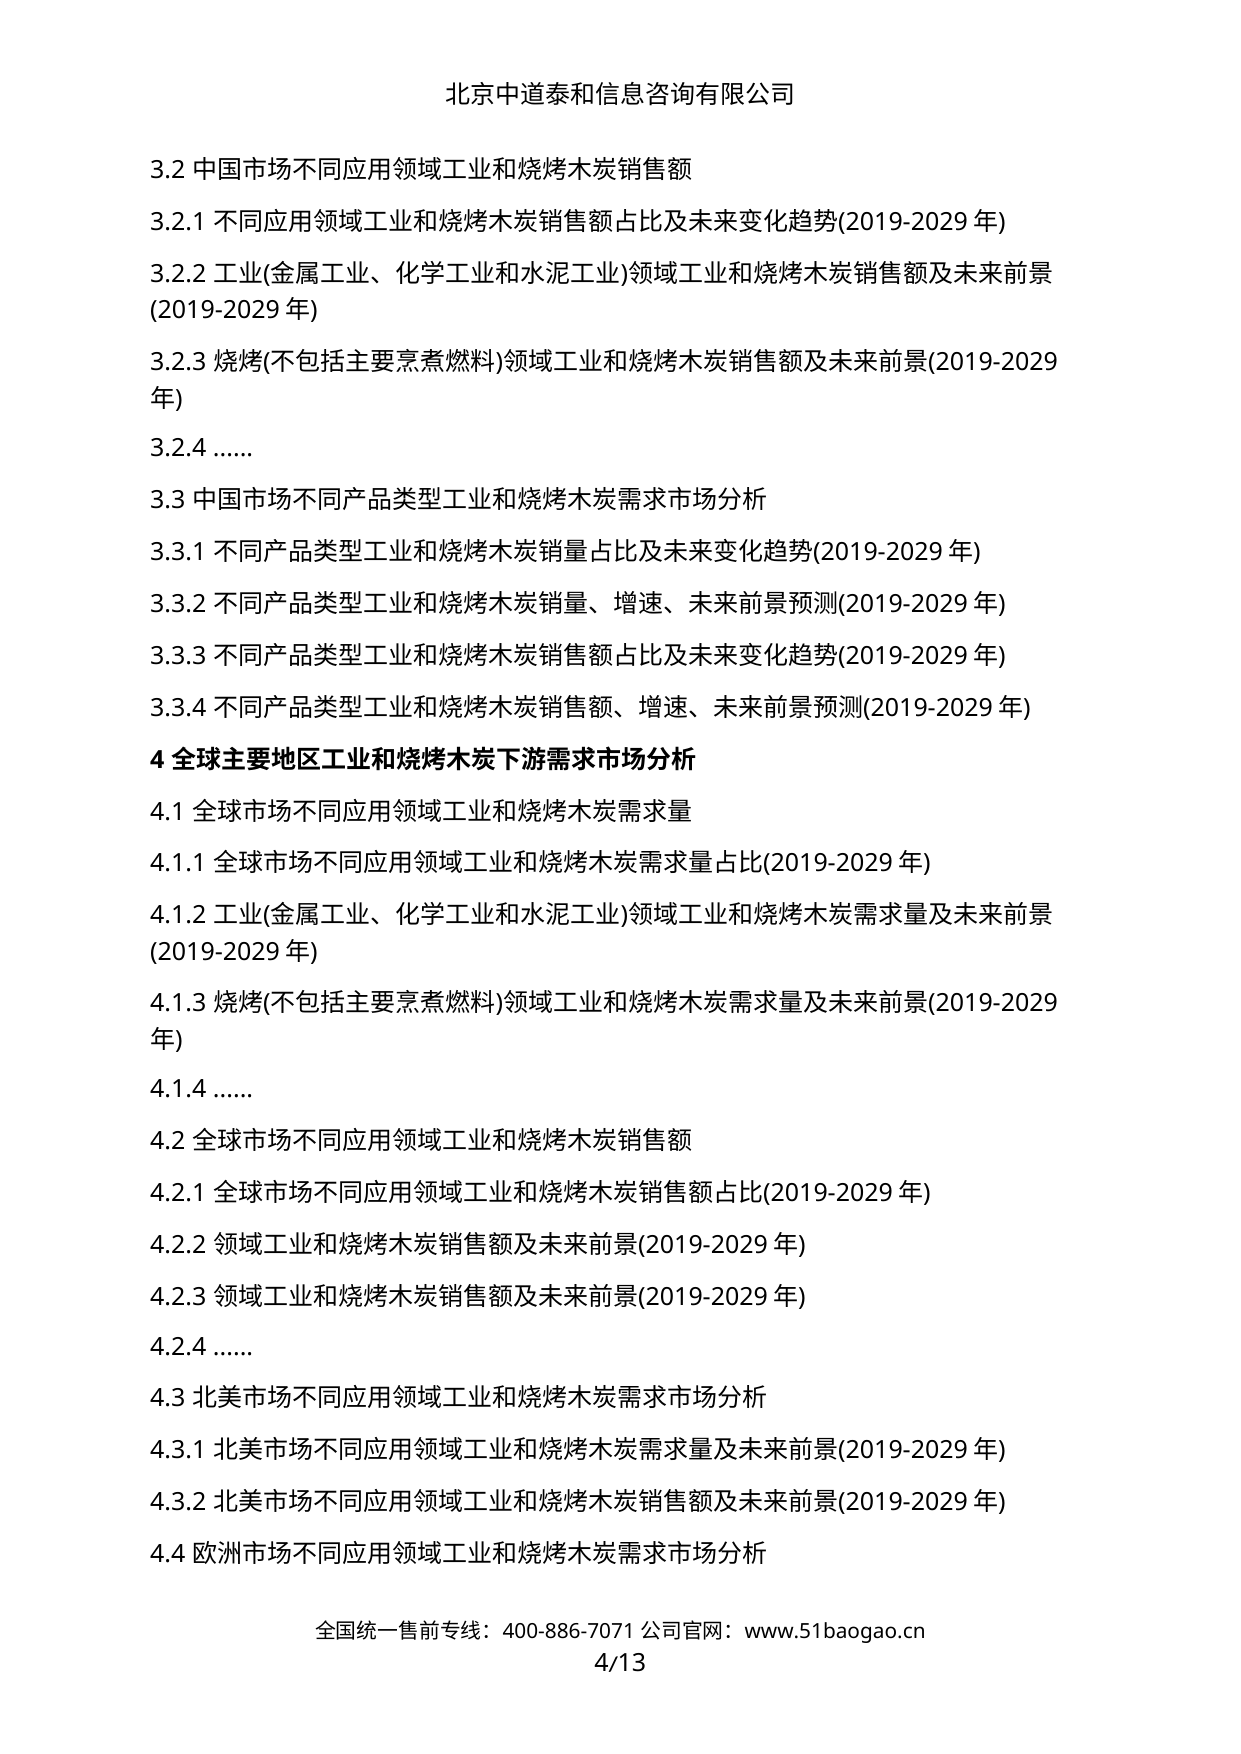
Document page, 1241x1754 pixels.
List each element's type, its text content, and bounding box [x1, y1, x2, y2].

text 3.2.1 不同应用领域工业和烧烤木炭销售额占比及未来变化趋势(2019-2029年) [150, 202, 1090, 238]
text 4.2.1 全球市场不同应用领域工业和烧烤木炭销售额占比(2019-2029年) [150, 1172, 1090, 1209]
text 3.3.4 不同产品类型工业和烧烤木炭销售额、增速、未来前景预测(2019-2029年) [150, 687, 1090, 723]
text 3.2.4 ...... [150, 430, 1090, 464]
text 4.1 全球市场不同应用领域工业和烧烤木炭需求量 [150, 791, 1090, 827]
text 3.3.3 不同产品类型工业和烧烤木炭销售额占比及未来变化趋势(2019-2029年) [150, 635, 1090, 672]
text 4.1.1 全球市场不同应用领域工业和烧烤木炭需求量占比(2019-2029年) [150, 843, 1090, 879]
text 4.2.4 ...... [150, 1328, 1090, 1362]
text 3.2 中国市场不同应用领域工业和烧烤木炭销售额 [150, 150, 1090, 186]
text 4.3.2 北美市场不同应用领域工业和烧烤木炭销售额及未来前景(2019-2029年) [150, 1482, 1090, 1518]
text 4 全球主要地区工业和烧烤木炭下游需求市场分析 [150, 739, 1090, 775]
text 3.3.2 不同产品类型工业和烧烤木炭销量、增速、未来前景预测(2019-2029年) [150, 583, 1090, 620]
text 4.1.3 烧烤(不包括主要烹煮燃料)领域工业和烧烤木炭需求量及未来前景(2019-2029年) [150, 983, 1090, 1055]
text 4.3 北美市场不同应用领域工业和烧烤木炭需求市场分析 [150, 1378, 1090, 1414]
text 3.2.3 烧烤(不包括主要烹煮燃料)领域工业和烧烤木炭销售额及未来前景(2019-2029年) [150, 342, 1090, 414]
text 4.1.4 ...... [150, 1071, 1090, 1105]
text 4.4 欧洲市场不同应用领域工业和烧烤木炭需求市场分析 [150, 1533, 1090, 1570]
text 4.3.1 北美市场不同应用领域工业和烧烤木炭需求量及未来前景(2019-2029年) [150, 1430, 1090, 1466]
text 4.2 全球市场不同应用领域工业和烧烤木炭销售额 [150, 1121, 1090, 1157]
text 4.2.2 领域工业和烧烤木炭销售额及未来前景(2019-2029年) [150, 1224, 1090, 1261]
text 4.2.3 领域工业和烧烤木炭销售额及未来前景(2019-2029年) [150, 1276, 1090, 1312]
text 4.1.2 工业(金属工业、化学工业和水泥工业)领域工业和烧烤木炭需求量及未来前景(2019-2029年) [150, 895, 1090, 967]
text 3.3.1 不同产品类型工业和烧烤木炭销量占比及未来变化趋势(2019-2029年) [150, 532, 1090, 568]
text 3.3 中国市场不同产品类型工业和烧烤木炭需求市场分析 [150, 480, 1090, 516]
text 3.2.2 工业(金属工业、化学工业和水泥工业)领域工业和烧烤木炭销售额及未来前景(2019-2029年) [150, 254, 1090, 326]
